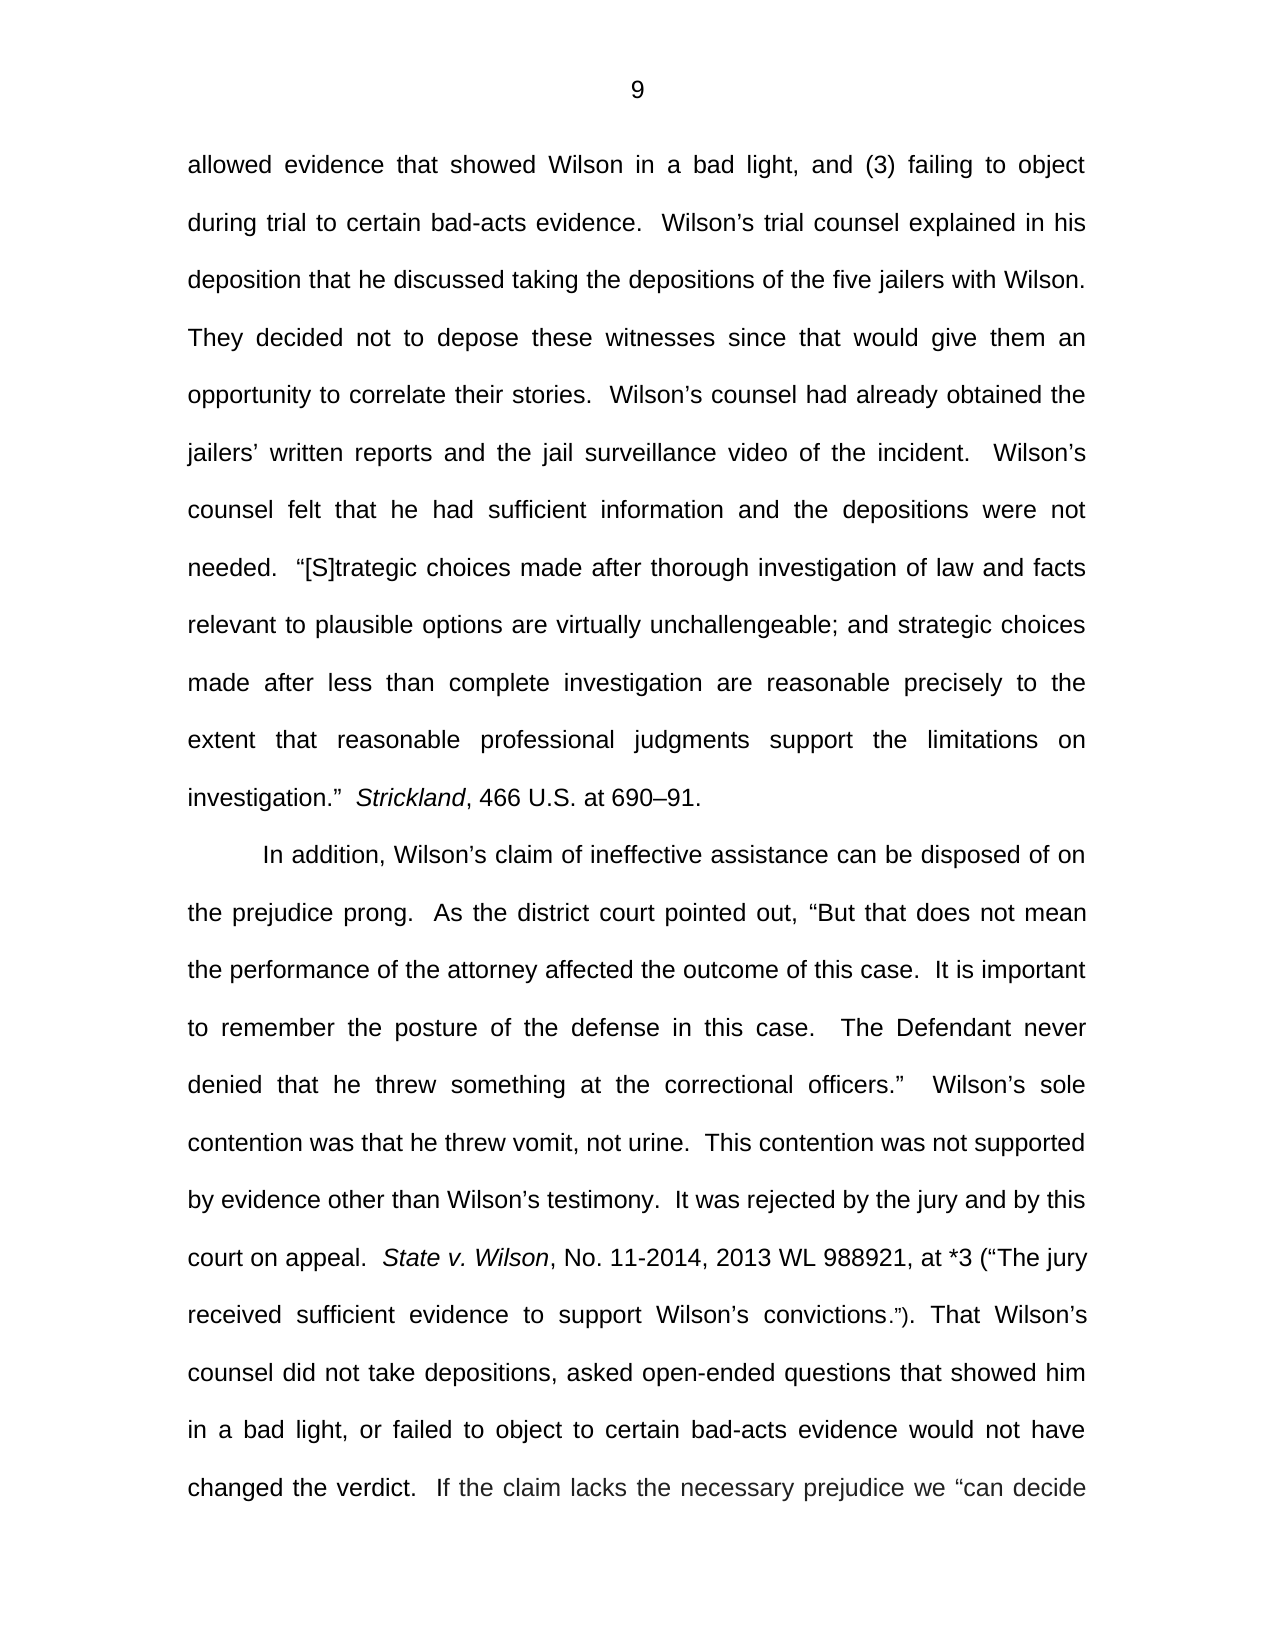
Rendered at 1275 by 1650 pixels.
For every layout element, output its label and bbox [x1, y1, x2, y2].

text [187, 150, 1087, 811]
text [187, 840, 1087, 1501]
